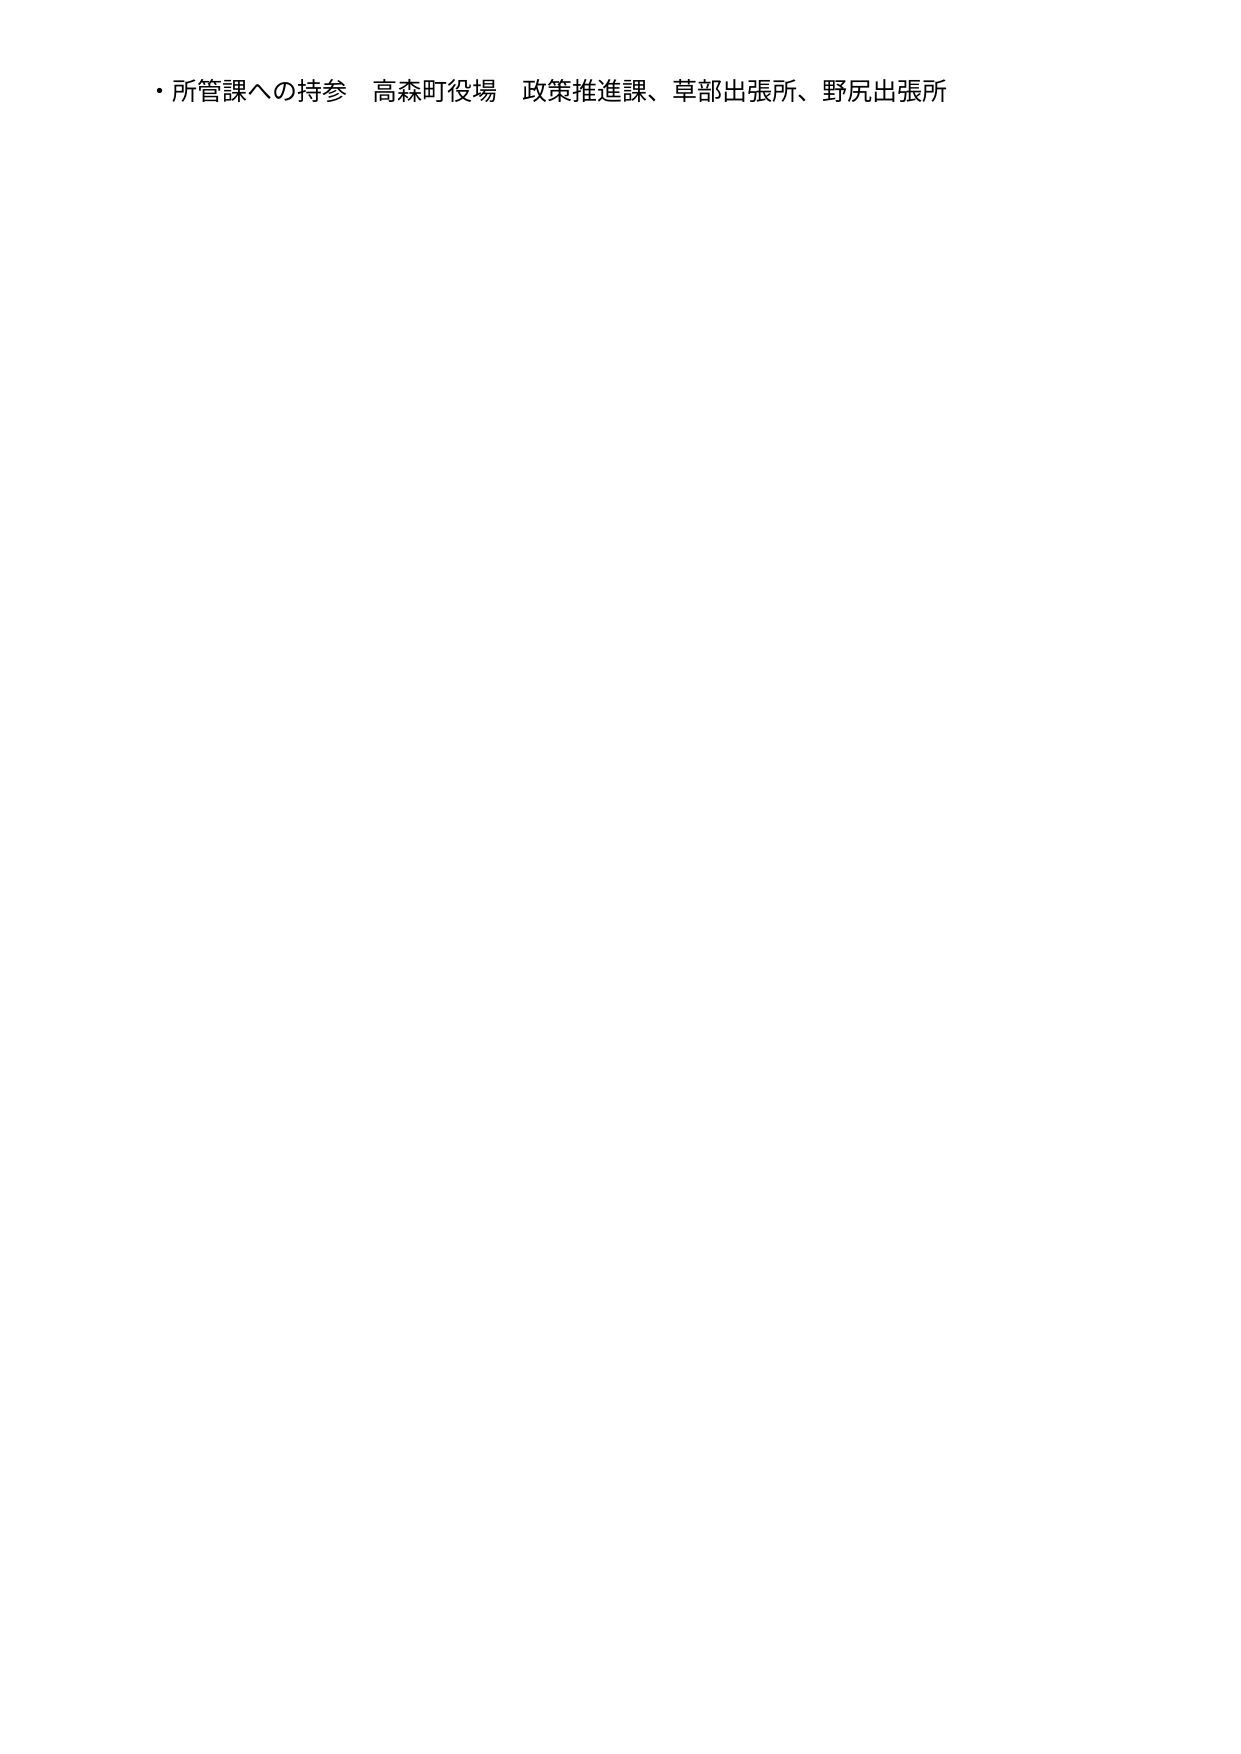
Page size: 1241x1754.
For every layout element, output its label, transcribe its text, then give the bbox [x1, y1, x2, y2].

text ・所管課への持参 高森町役場 政策推進課、草部出張所、野尻出張所 [148, 71, 1087, 108]
